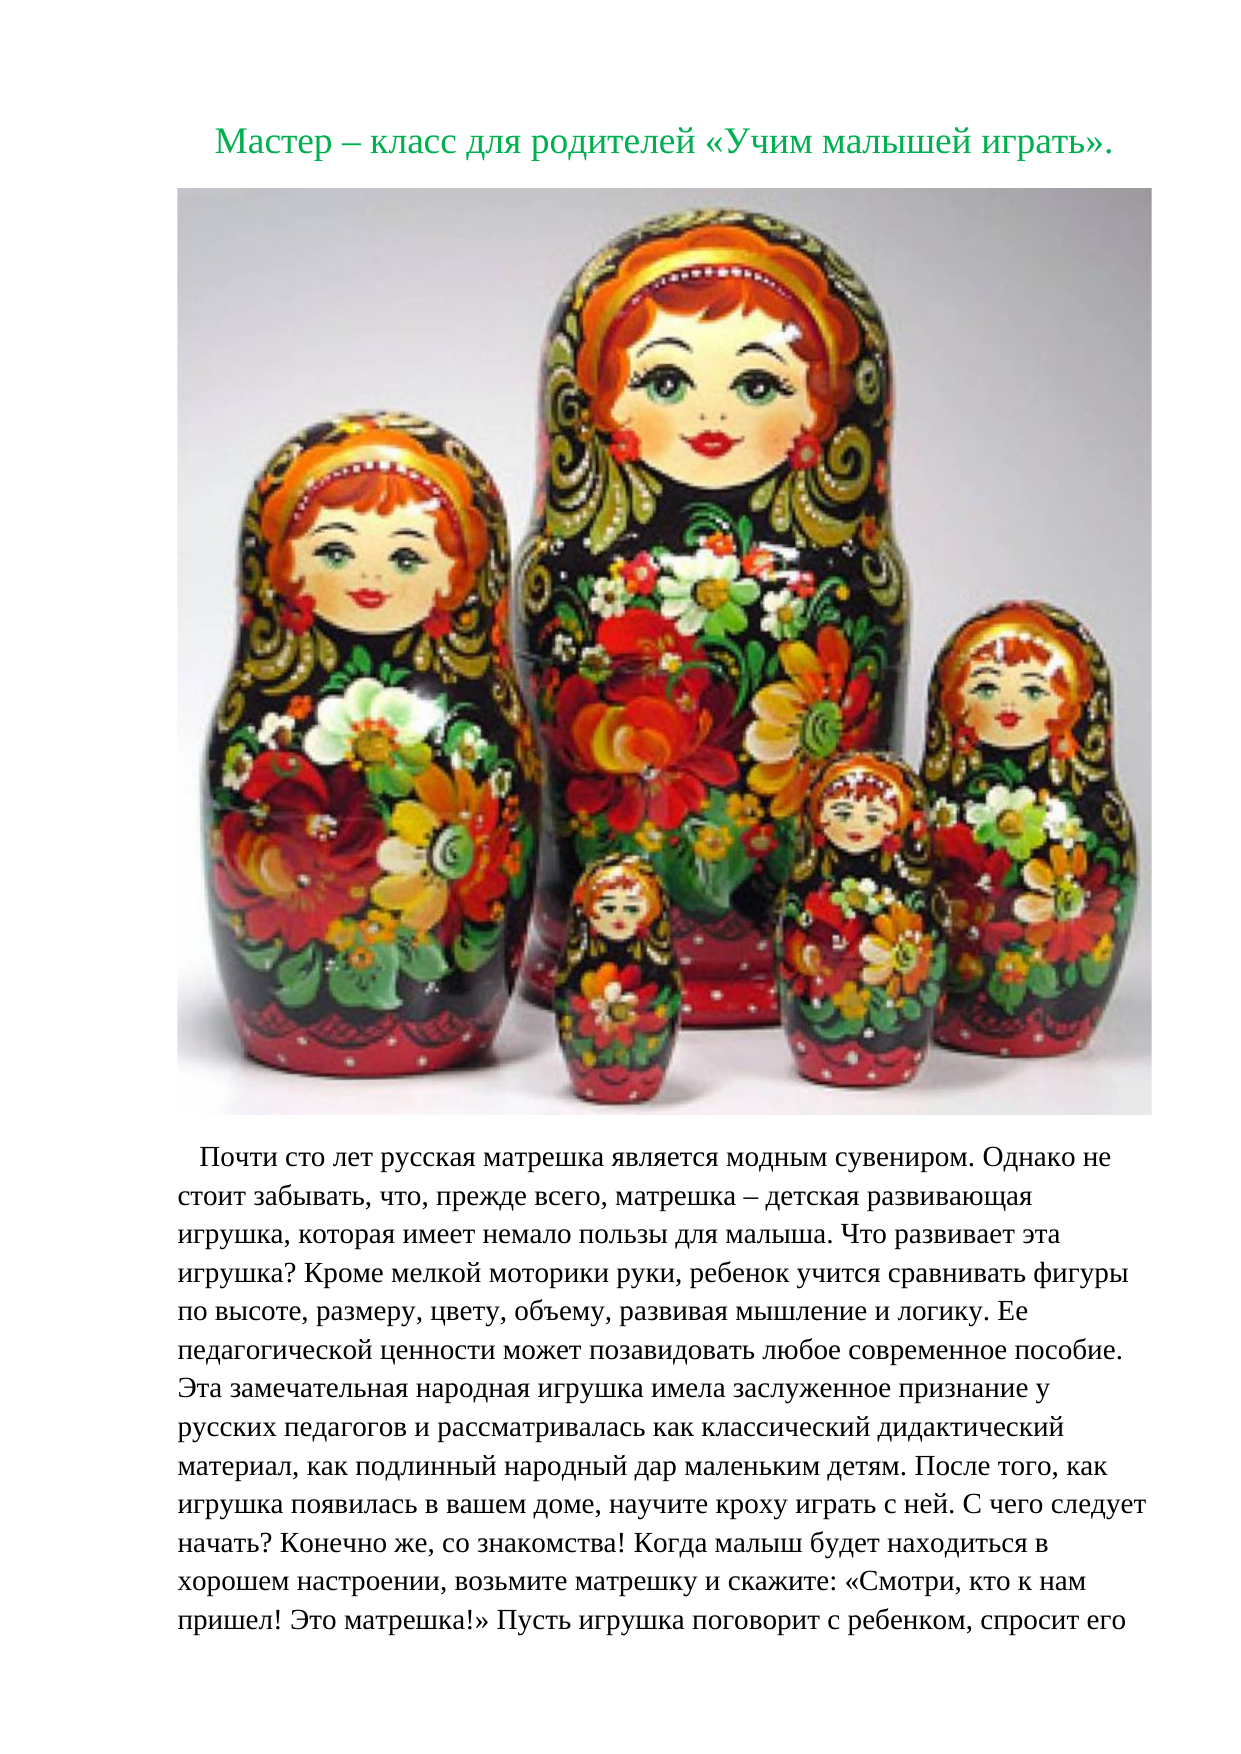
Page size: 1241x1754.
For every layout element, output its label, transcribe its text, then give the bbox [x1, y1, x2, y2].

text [177, 1139, 1152, 1635]
text Мастер – класс для родителей «Учим малышей играть». [177, 118, 1152, 161]
picture [177, 188, 1152, 1115]
